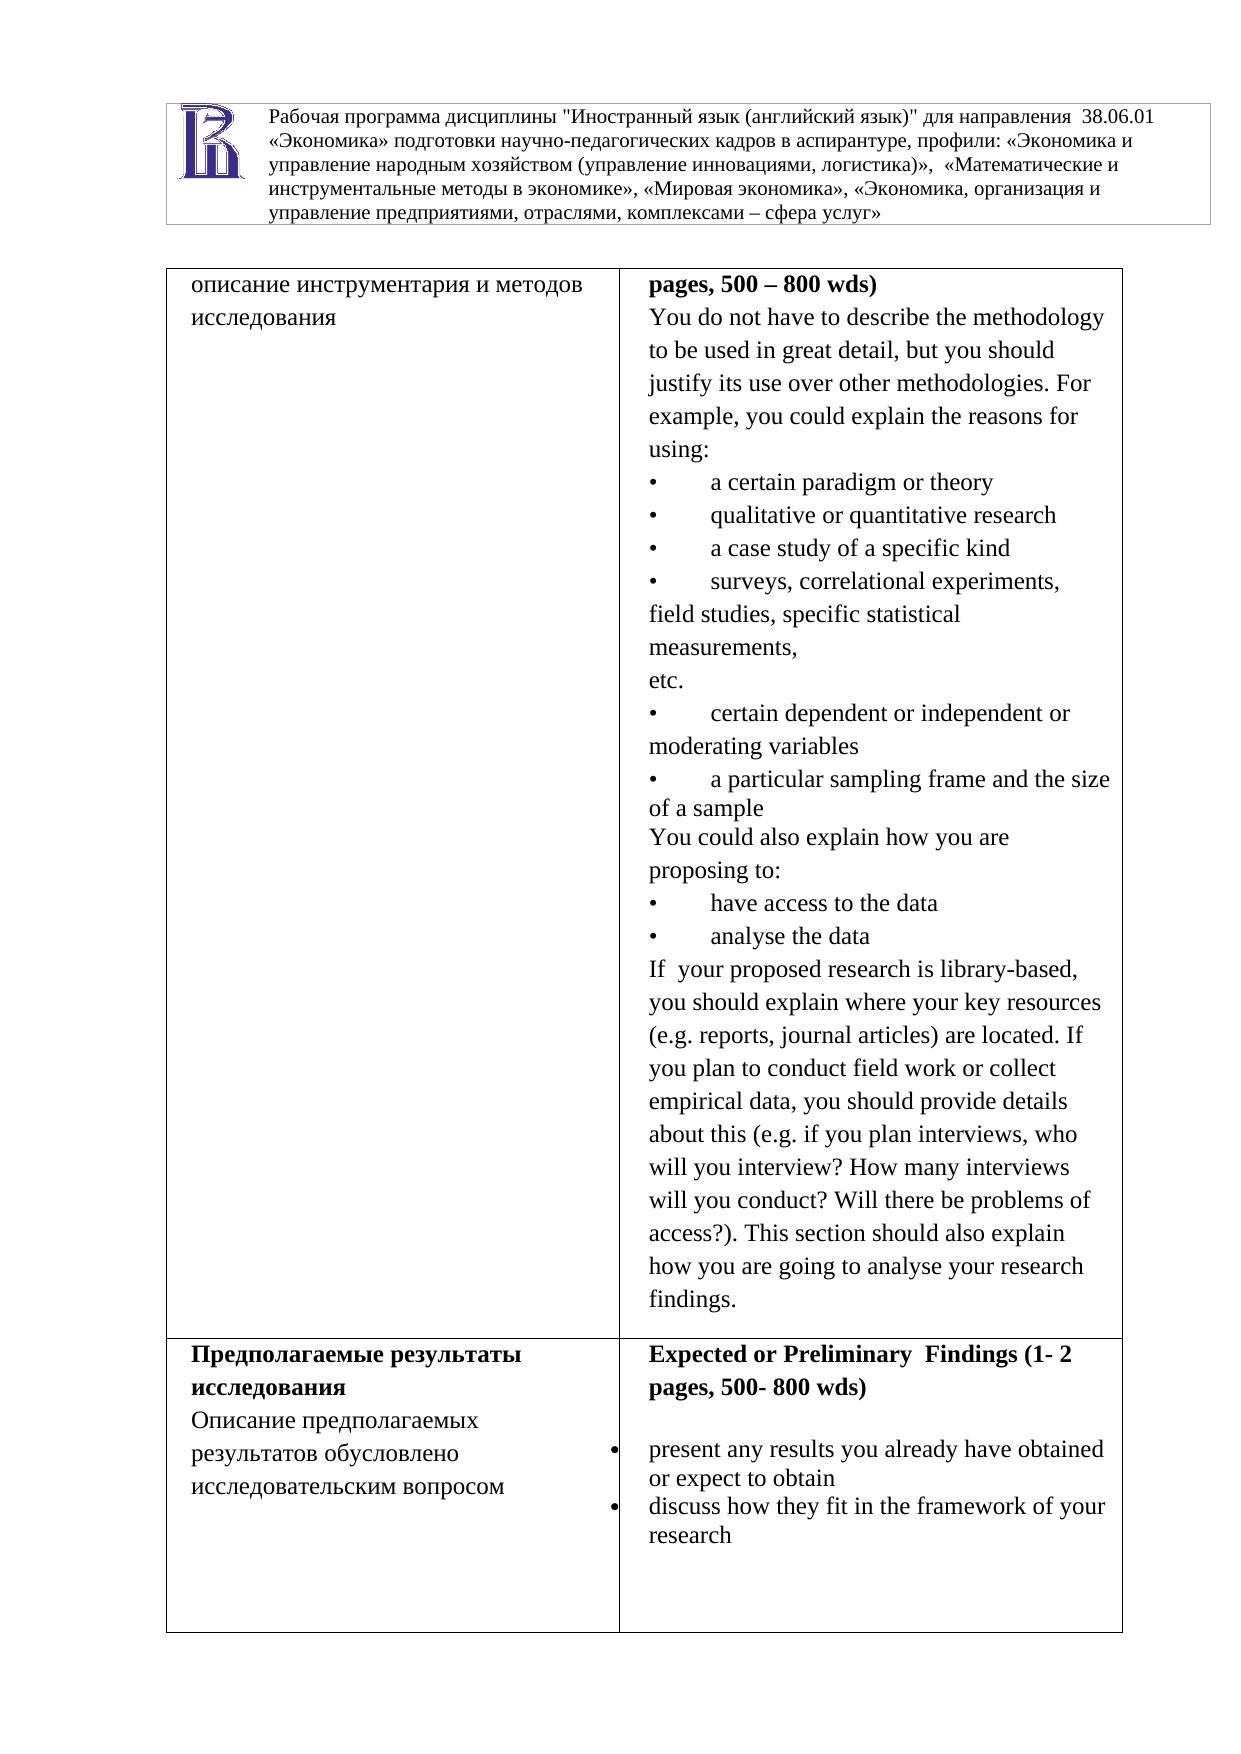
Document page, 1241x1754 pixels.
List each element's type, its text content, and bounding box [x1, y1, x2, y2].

picture [177, 103, 246, 179]
table_cell Методы исследования описание инструментария и методов исследования [167, 269, 619, 1338]
table_cell Expected or Preliminary Findings (1- 2 pages, 500- 800 wds) present any results you already have obtained or expect to obtain discuss how they fit in the framework of your research [620, 1339, 1122, 1632]
table_cell Предполагаемые результаты исследования Описание предполагаемых результатов обусловлено исследовательским вопросом [167, 1339, 619, 1632]
